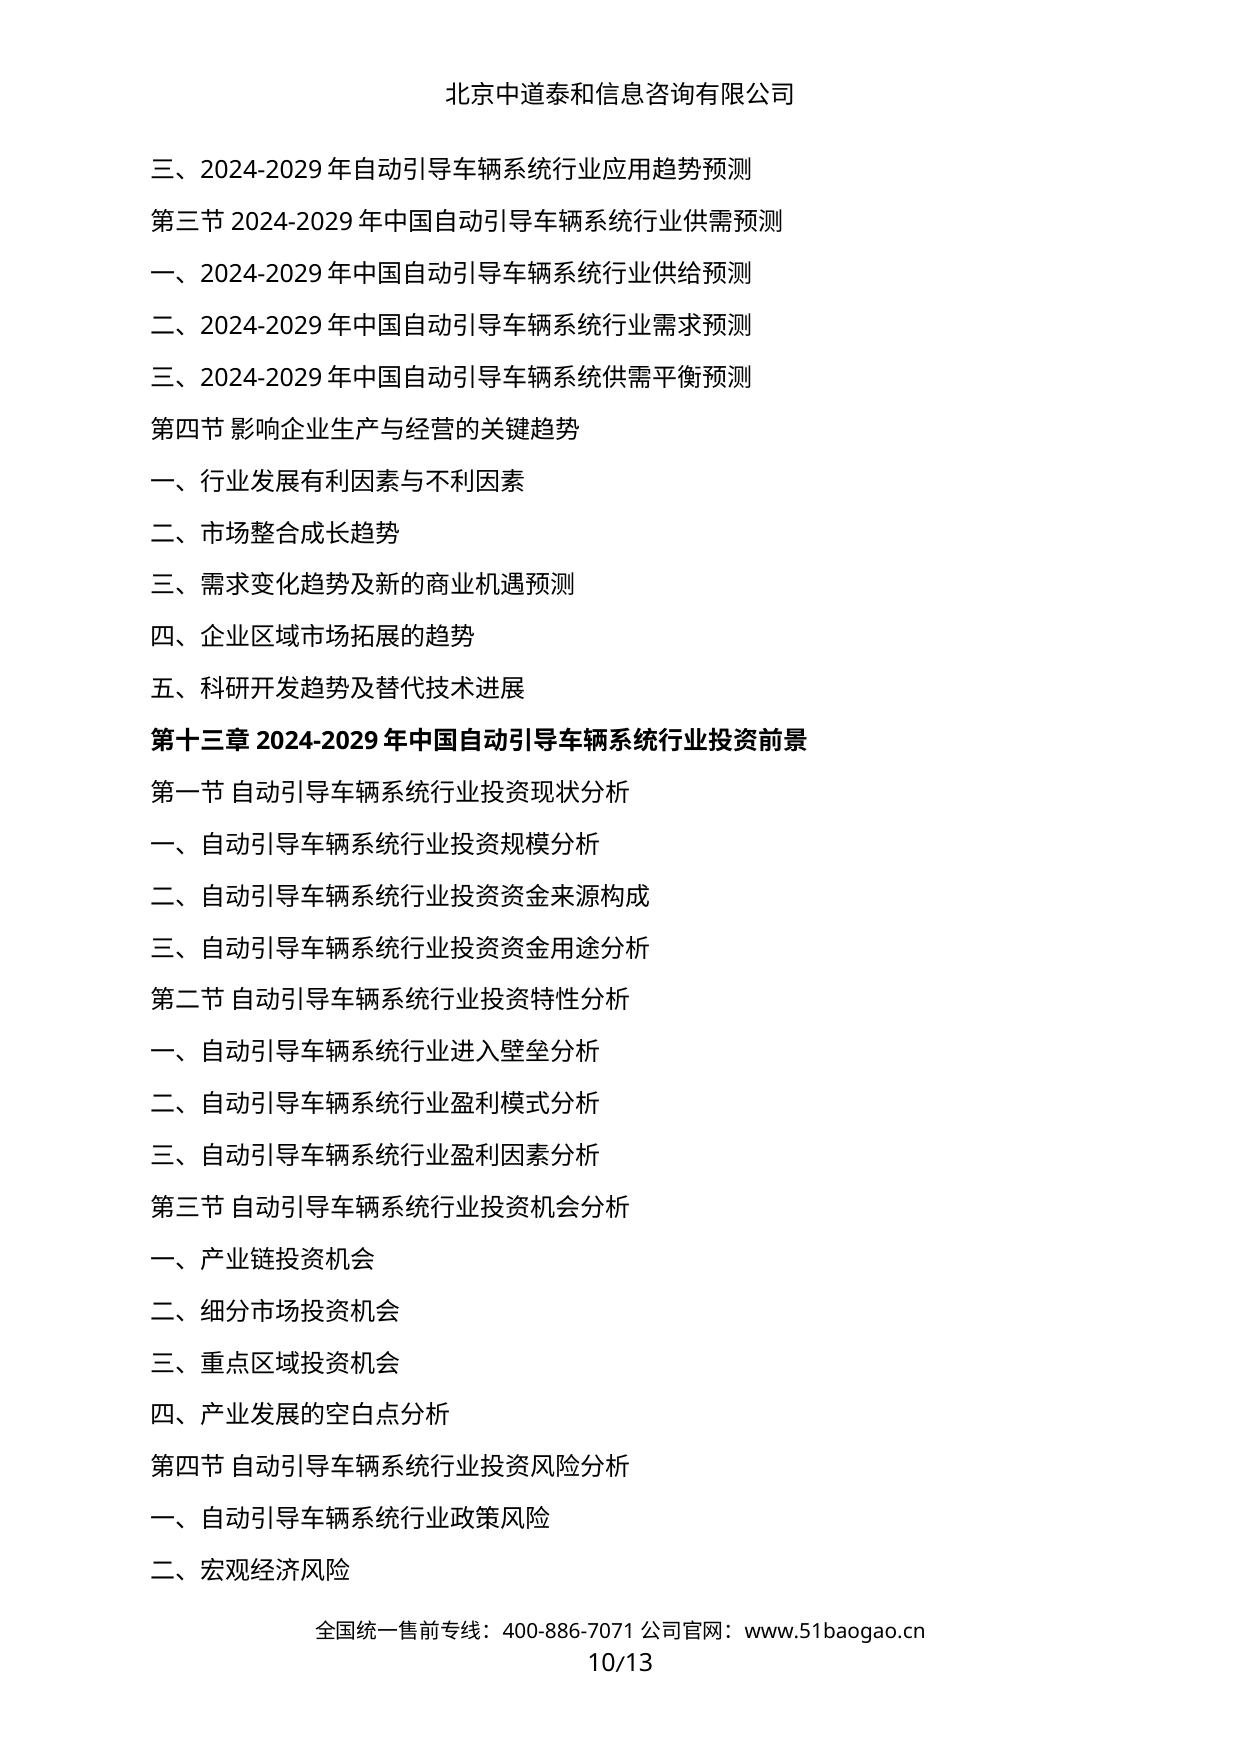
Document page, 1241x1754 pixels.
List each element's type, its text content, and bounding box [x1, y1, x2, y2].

text 一、2024-2029年中国自动引导车辆系统行业供给预测 [150, 254, 1090, 290]
text 四、产业发展的空白点分析 [150, 1395, 1090, 1431]
text 第四节 影响企业生产与经营的关键趋势 [150, 409, 1090, 446]
text 三、2024-2029年自动引导车辆系统行业应用趋势预测 [150, 150, 1090, 186]
text 二、宏观经济风险 [150, 1551, 1090, 1587]
text 四、企业区域市场拓展的趋势 [150, 617, 1090, 653]
text 第一节 自动引导车辆系统行业投资现状分析 [150, 772, 1090, 809]
text 第三节 自动引导车辆系统行业投资机会分析 [150, 1187, 1090, 1224]
text 二、自动引导车辆系统行业投资资金来源构成 [150, 876, 1090, 912]
text 一、自动引导车辆系统行业进入壁垒分析 [150, 1032, 1090, 1068]
text 一、自动引导车辆系统行业投资规模分析 [150, 824, 1090, 861]
text 二、市场整合成长趋势 [150, 513, 1090, 549]
text 第三节 2024-2029年中国自动引导车辆系统行业供需预测 [150, 202, 1090, 238]
text 三、需求变化趋势及新的商业机遇预测 [150, 565, 1090, 601]
text 二、2024-2029年中国自动引导车辆系统行业需求预测 [150, 306, 1090, 342]
text 二、自动引导车辆系统行业盈利模式分析 [150, 1084, 1090, 1120]
text 三、自动引导车辆系统行业投资资金用途分析 [150, 928, 1090, 964]
text 一、自动引导车辆系统行业政策风险 [150, 1499, 1090, 1535]
text 三、自动引导车辆系统行业盈利因素分析 [150, 1136, 1090, 1172]
text 一、产业链投资机会 [150, 1239, 1090, 1276]
text 第四节 自动引导车辆系统行业投资风险分析 [150, 1447, 1090, 1483]
text 三、2024-2029年中国自动引导车辆系统供需平衡预测 [150, 357, 1090, 394]
text 五、科研开发趋势及替代技术进展 [150, 669, 1090, 705]
text 第二节 自动引导车辆系统行业投资特性分析 [150, 980, 1090, 1016]
text 二、细分市场投资机会 [150, 1291, 1090, 1327]
text 三、重点区域投资机会 [150, 1343, 1090, 1379]
text 一、行业发展有利因素与不利因素 [150, 461, 1090, 497]
text 第十三章 2024-2029年中国自动引导车辆系统行业投资前景 [150, 721, 1090, 757]
